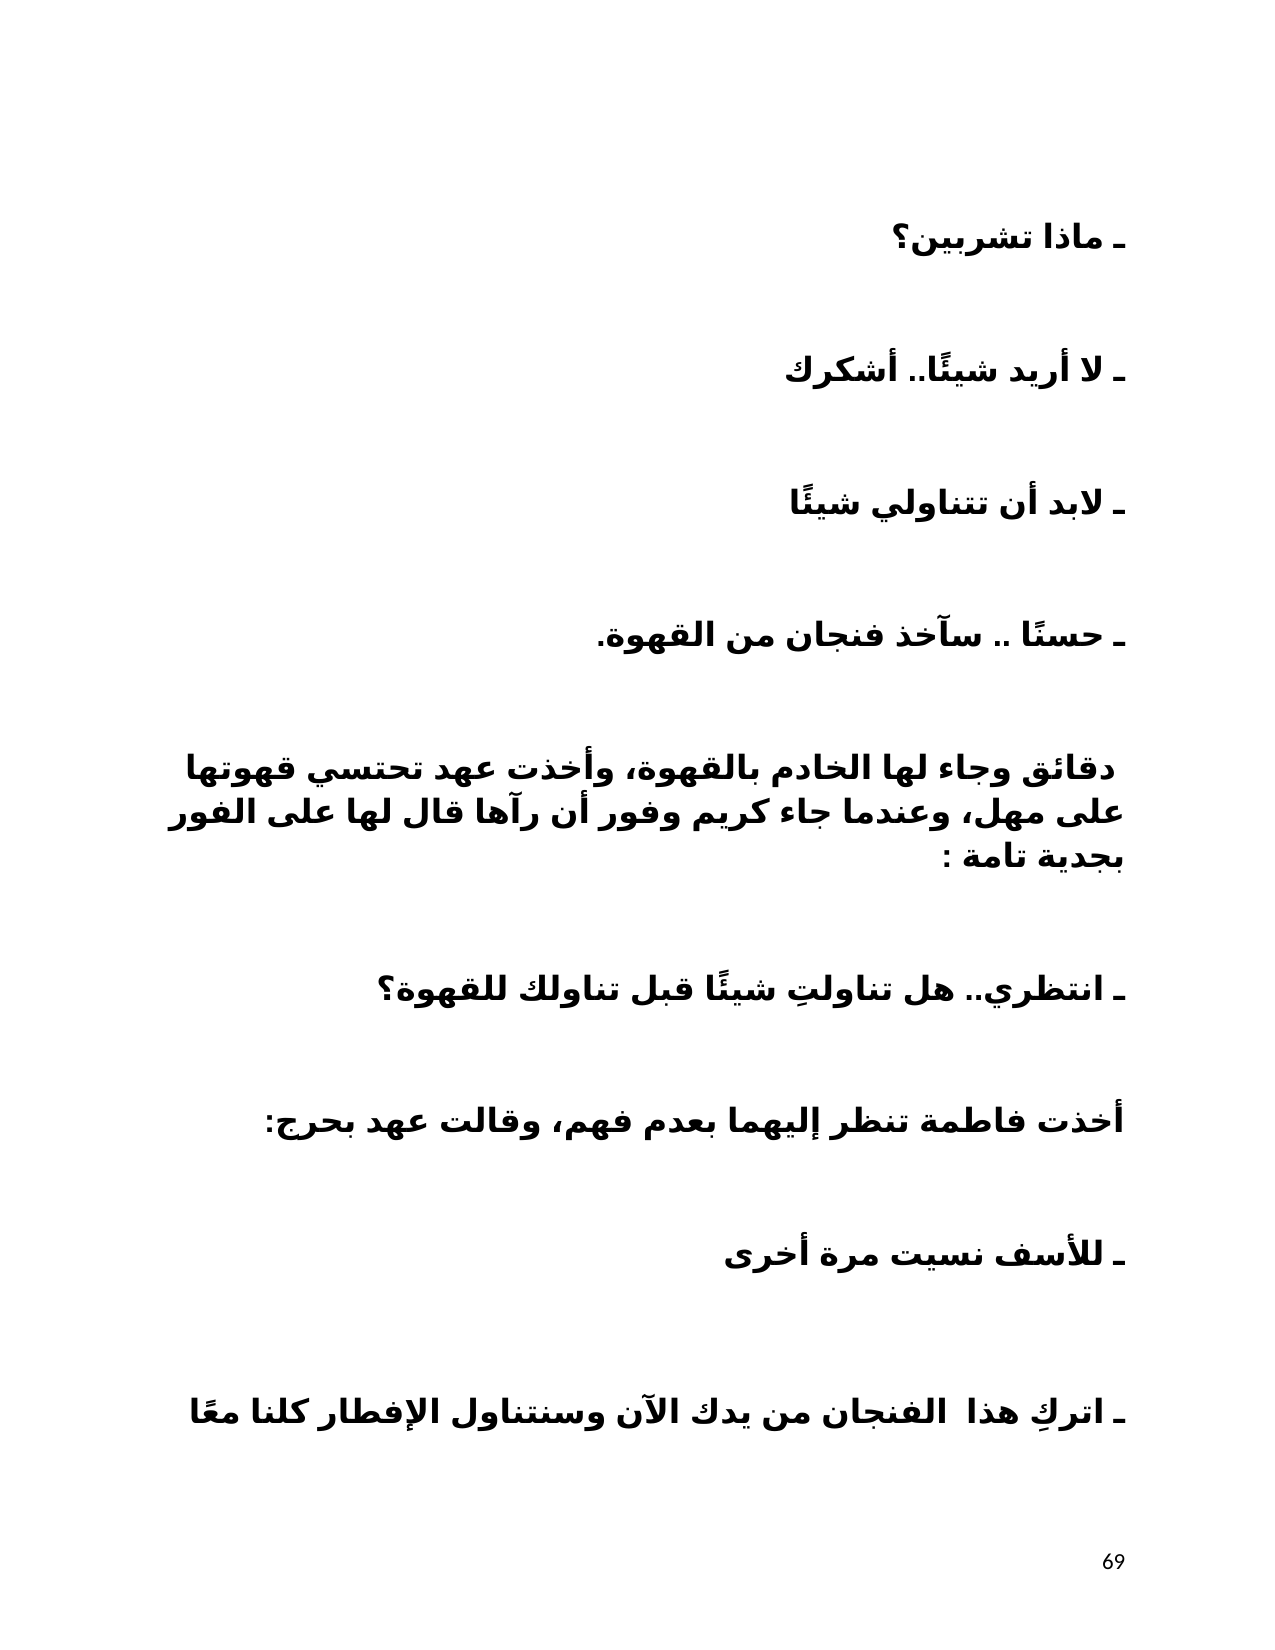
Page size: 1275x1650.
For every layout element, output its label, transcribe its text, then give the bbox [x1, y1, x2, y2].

text ـ لابد أن تتناولي شيئًا [150, 483, 1125, 521]
text ـ اتركِ هذا الفنجان من يدك الآن وسنتناول الإفطار كلنا معًا [150, 1392, 1125, 1431]
text ـ ماذا تشربين؟ [150, 218, 1125, 256]
text أخذت فاطمة تنظر إليهما بعدم فهم، وقالت عهد بحرج: [150, 1102, 1125, 1140]
text ـ لا أريد شيئًا.. أشكرك [150, 350, 1125, 389]
text دقائق وجاء لها الخادم بالقهوة، وأخذت عهد تحتسي قهوتها على مهل، وعندما جاء كريم وفور أن رآها قال لها على الفور بجدية تامة : [150, 748, 1125, 875]
text ـ للأسف نسيت مرة أخرى [150, 1234, 1125, 1273]
text ـ انتظري.. هل تناولتِ شيئًا قبل تناولك للقهوة؟ [150, 969, 1125, 1007]
text ـ حسنًا .. سآخذ فنجان من القهوة. [150, 615, 1125, 654]
